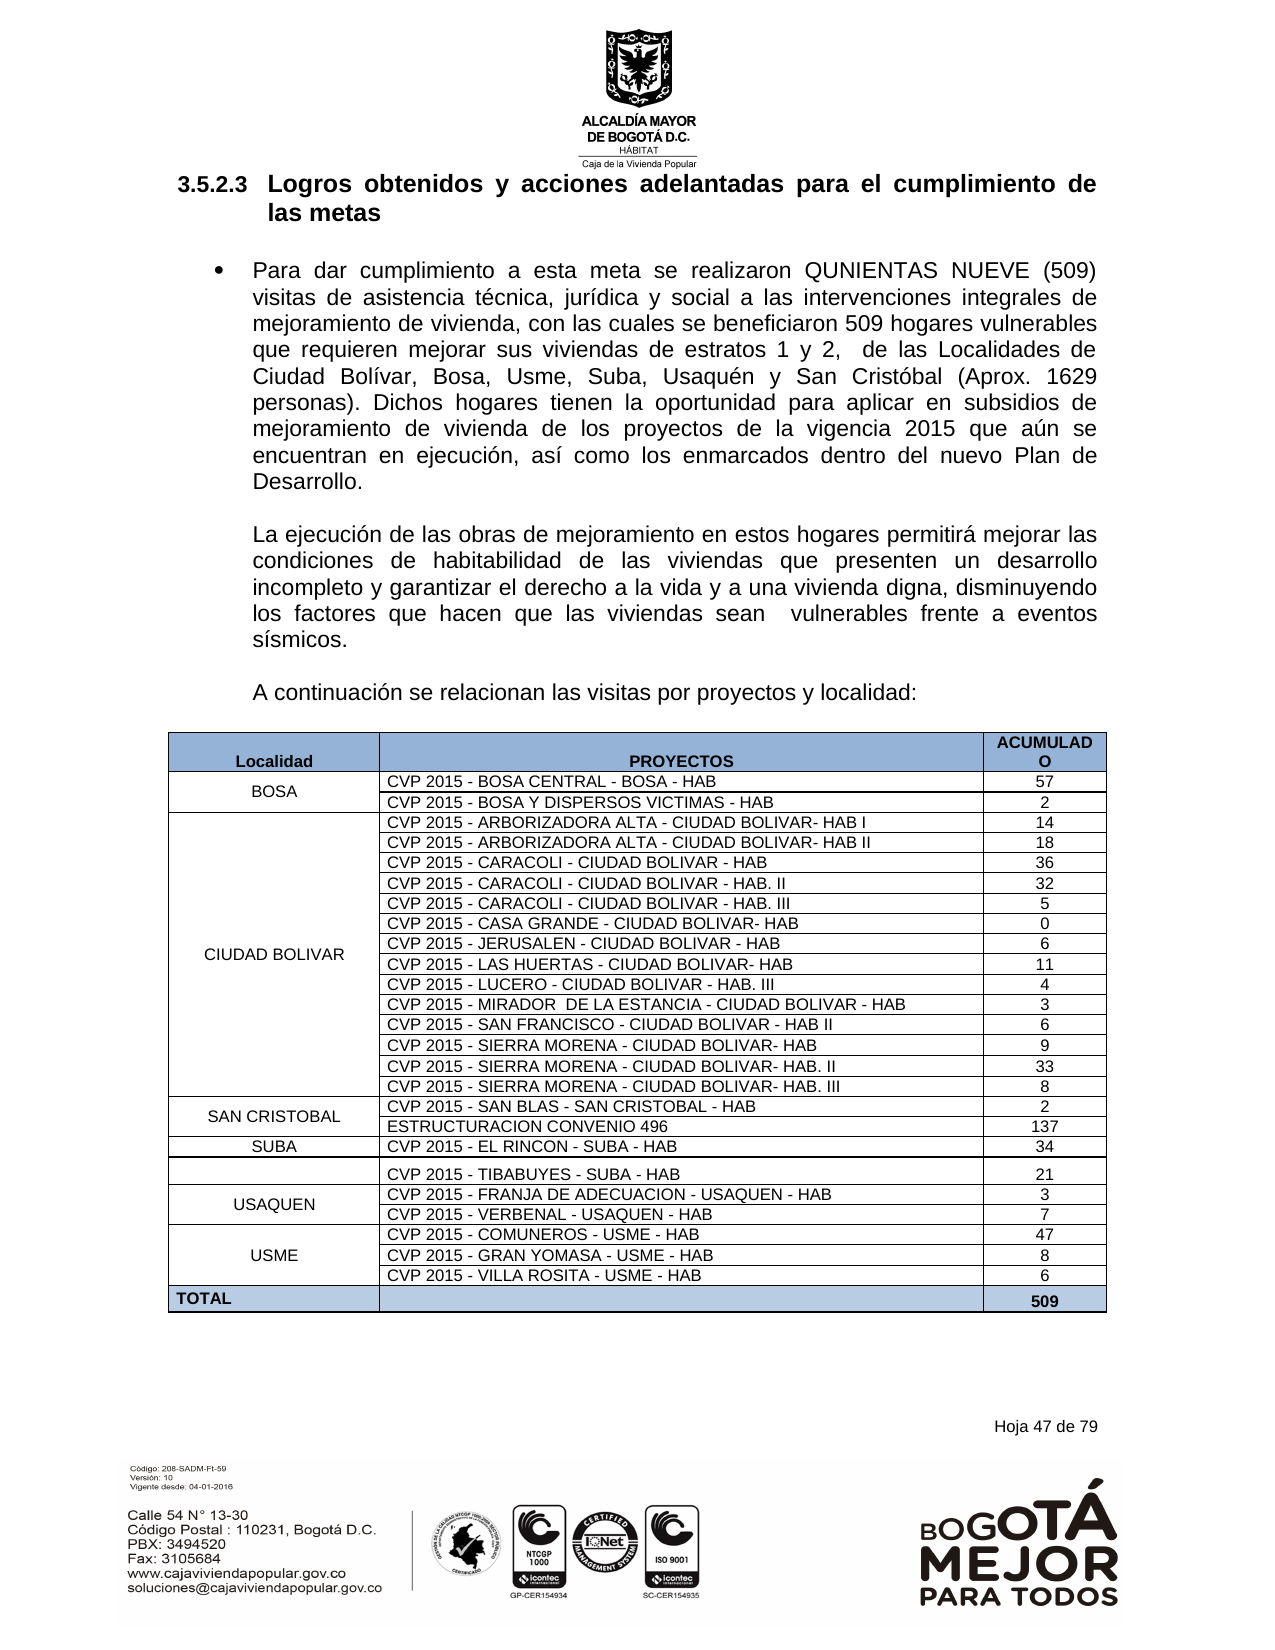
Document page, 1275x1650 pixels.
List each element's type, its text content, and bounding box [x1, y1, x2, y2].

table_cell 21 [984, 1158, 1106, 1184]
table_cell 34 [984, 1137, 1106, 1156]
table_cell 57 [984, 772, 1106, 791]
table_cell CVP 2015 - CARACOLI - CIUDAD BOLIVAR - HAB [380, 853, 983, 872]
table_cell CVP 2015 - VILLA ROSITA - USME - HAB [380, 1266, 983, 1285]
picture [118, 1459, 1124, 1626]
table_cell CVP 2015 - MIRADOR DE LA ESTANCIA - CIUDAD BOLIVAR - HAB [380, 995, 983, 1014]
table_cell 0 [984, 914, 1106, 933]
table_cell 2 [984, 793, 1106, 812]
picture [578, 29, 697, 170]
table_cell CVP 2015 - BOSA Y DISPERSOS VICTIMAS - HAB [380, 793, 983, 812]
table_cell 509 [984, 1286, 1106, 1311]
table_cell CVP 2015 - SAN BLAS - SAN CRISTOBAL - HAB [380, 1097, 983, 1116]
table_cell 14 [984, 813, 1106, 832]
table_cell CVP 2015 - VERBENAL - USAQUEN - HAB [380, 1205, 983, 1224]
table_cell CVP 2015 - CARACOLI - CIUDAD BOLIVAR - HAB. III [380, 894, 983, 913]
table_cell 6 [984, 1015, 1106, 1034]
subtitle Logros obtenidos y acciones adelantadas para el cumplimiento de las metas [177, 169, 1098, 227]
table_cell CVP 2015 - SIERRA MORENA - CIUDAD BOLIVAR- HAB. III [380, 1077, 983, 1096]
table_cell CVP 2015 - ARBORIZADORA ALTA - CIUDAD BOLIVAR- HAB I [380, 813, 983, 832]
table_cell 11 [984, 954, 1106, 973]
table_cell CVP 2015 - COMUNEROS - USME - HAB [380, 1225, 983, 1244]
table_cell CVP 2015 - FRANJA DE ADECUACION - USAQUEN - HAB [380, 1185, 983, 1204]
table_cell 36 [984, 853, 1106, 872]
table_cell CVP 2015 - GRAN YOMASA - USME - HAB [380, 1245, 983, 1264]
table_cell CVP 2015 - SAN FRANCISCO - CIUDAD BOLIVAR - HAB II [380, 1015, 983, 1034]
table_cell 2 [984, 1097, 1106, 1116]
table_cell ESTRUCTURACION CONVENIO 496 [380, 1117, 983, 1136]
list Para dar cumplimiento a esta meta se realizaron QUNIENTAS NUEVE (509) visitas de asistencia técnica, jurídica y social a las intervenciones integrales de mejoramiento de vivienda, con las cuales se beneficiaron 509 hogares vulnerables que requieren mejorar sus viviendas de estratos 1 y 2, de las Localidades de Ciudad Bolívar, Bosa, Usme, Suba, Usaquén y San Cristóbal (Aprox. 1629 personas). Dichos hogares tienen la oportunidad para aplicar en subsidios de mejoramiento de vivienda de los proyectos de la vigencia 2015 que aún se encuentran en ejecución, así como los enmarcados dentro del nuevo Plan de Desarrollo. [215, 257, 1098, 494]
table_cell 137 [984, 1117, 1106, 1136]
table_cell CVP 2015 - ARBORIZADORA ALTA - CIUDAD BOLIVAR- HAB II [380, 833, 983, 852]
table_cell TOTAL [169, 1286, 379, 1311]
table_cell 18 [984, 833, 1106, 852]
table_cell [380, 1286, 983, 1311]
table_cell 8 [984, 1245, 1106, 1264]
table_cell 33 [984, 1056, 1106, 1076]
table_cell 4 [984, 975, 1106, 994]
table_cell USAQUEN [169, 1185, 379, 1224]
table_cell CVP 2015 - SIERRA MORENA - CIUDAD BOLIVAR- HAB [380, 1035, 983, 1055]
table_cell CVP 2015 - CASA GRANDE - CIUDAD BOLIVAR- HAB [380, 914, 983, 933]
table_cell SUBA [169, 1137, 379, 1156]
text La ejecución de las obras de mejoramiento en estos hogares permitirá mejorar las condiciones de habitabilidad de las viviendas que presenten un desarrollo incompleto y garantizar el derecho a la vida y a una vivienda digna, disminuyendo los factores que hacen que las viviendas sean vulnerables frente a eventos sísmicos. [252, 521, 1098, 652]
table_cell CVP 2015 - CARACOLI - CIUDAD BOLIVAR - HAB. II [380, 873, 983, 893]
table_header Localidad [169, 733, 379, 771]
table_cell 8 [984, 1077, 1106, 1096]
table_cell 6 [984, 1266, 1106, 1285]
text A continuación se relacionan las visitas por proyectos y localidad: [252, 679, 1098, 705]
table_cell CVP 2015 - JERUSALEN - CIUDAD BOLIVAR - HAB [380, 934, 983, 953]
table_header ACUMULADO [984, 733, 1106, 771]
table_cell CVP 2015 - EL RINCON - SUBA - HAB [380, 1137, 983, 1156]
table_cell 5 [984, 894, 1106, 913]
table_cell 9 [984, 1035, 1106, 1055]
table_cell [169, 1158, 379, 1184]
table_header PROYECTOS [380, 733, 983, 771]
table_cell CVP 2015 - SIERRA MORENA - CIUDAD BOLIVAR- HAB. II [380, 1056, 983, 1076]
table_cell CVP 2015 - LUCERO - CIUDAD BOLIVAR - HAB. III [380, 975, 983, 994]
table_cell 7 [984, 1205, 1106, 1224]
table_cell 6 [984, 934, 1106, 953]
table_cell BOSA [169, 772, 379, 812]
table_cell CVP 2015 - LAS HUERTAS - CIUDAD BOLIVAR- HAB [380, 954, 983, 973]
table_cell CVP 2015 - TIBABUYES - SUBA - HAB [380, 1158, 983, 1184]
table_cell 32 [984, 873, 1106, 893]
table_cell 3 [984, 1185, 1106, 1204]
table_cell USME [169, 1225, 379, 1285]
table_cell 3 [984, 995, 1106, 1014]
table_cell 47 [984, 1225, 1106, 1244]
table_cell SAN CRISTOBAL [169, 1097, 379, 1136]
table_cell CIUDAD BOLIVAR [169, 813, 379, 1096]
table_cell CVP 2015 - BOSA CENTRAL - BOSA - HAB [380, 772, 983, 791]
